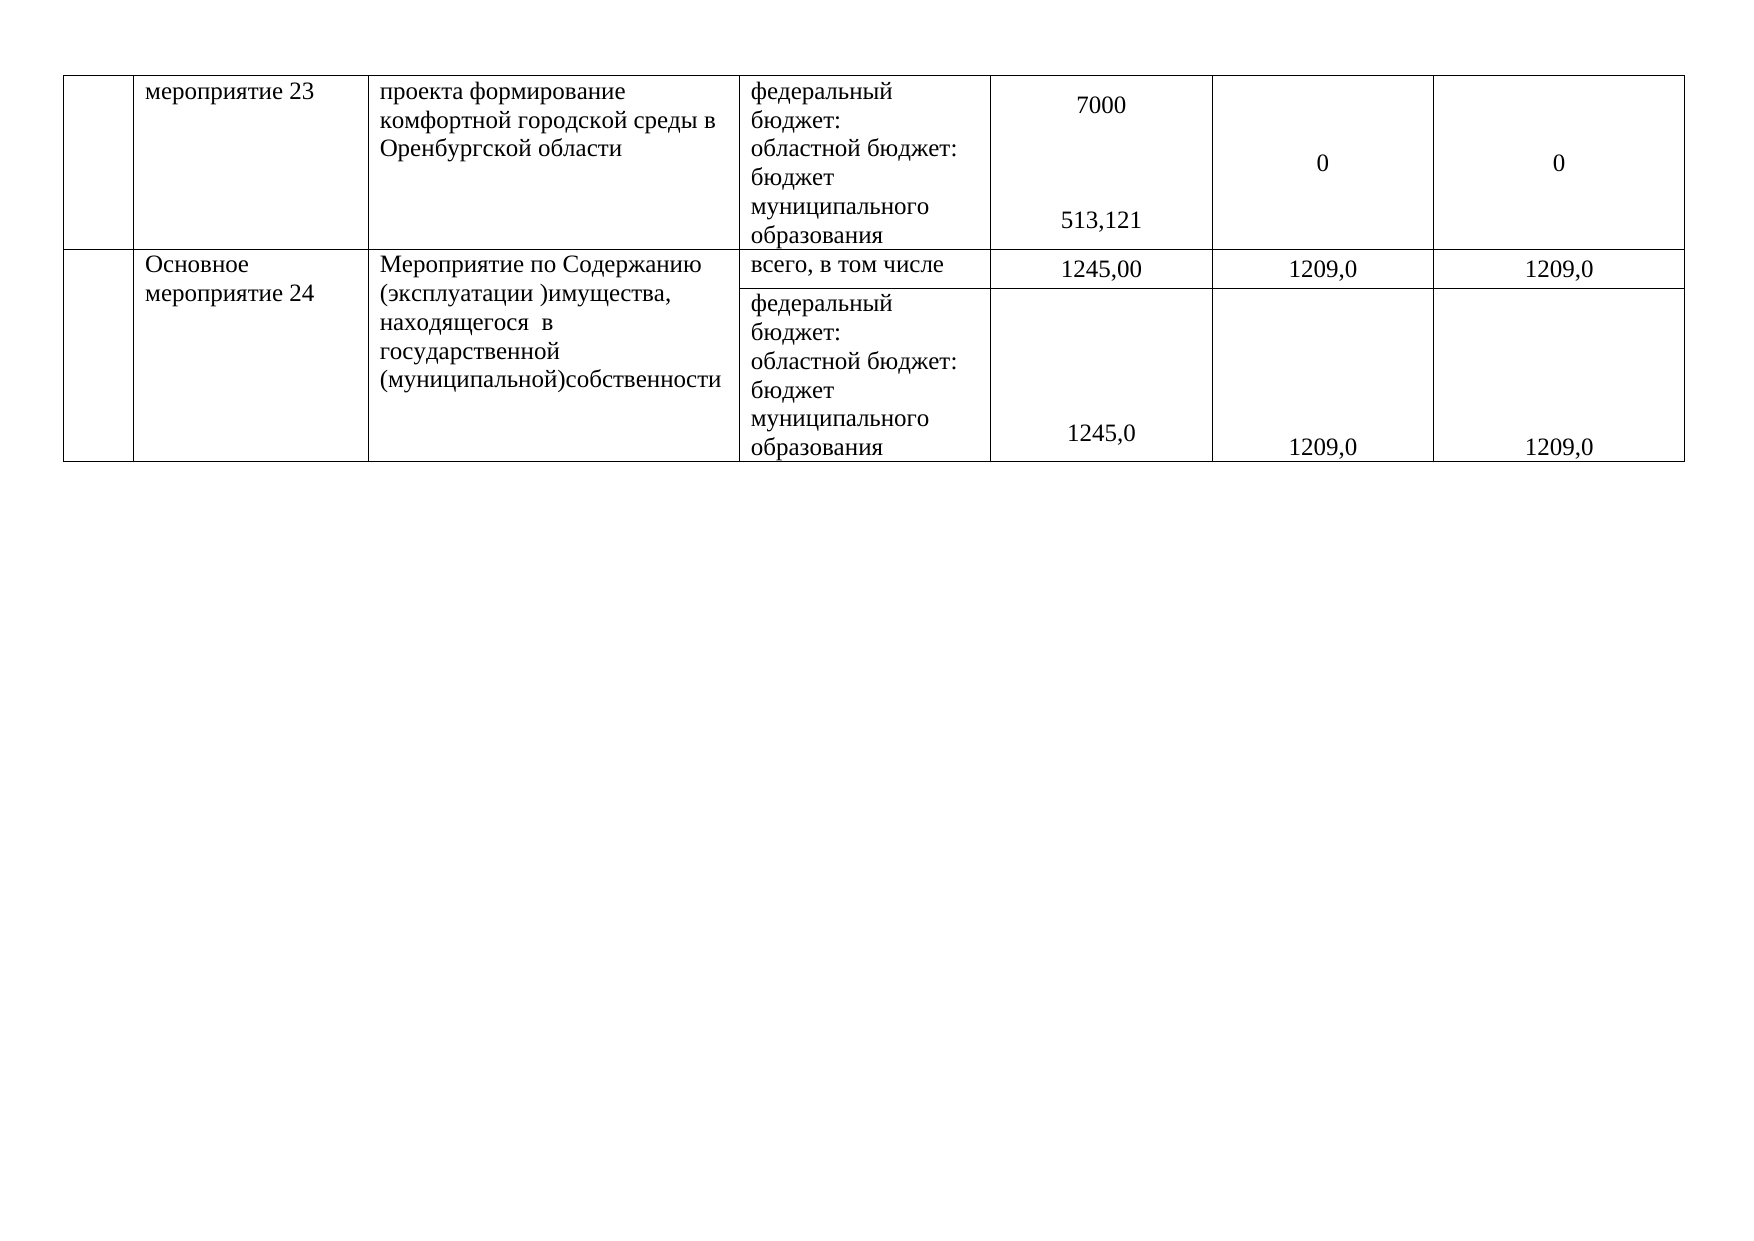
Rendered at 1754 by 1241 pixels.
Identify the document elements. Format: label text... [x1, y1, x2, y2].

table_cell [134, 76, 368, 248]
table_cell всего, в том числе [740, 250, 990, 287]
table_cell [740, 76, 990, 248]
table_cell Мероприятие по Содержанию (эксплуатации )имущества, находящегося в государственной (муниципальной)собственности [369, 250, 739, 461]
table_cell 1209,0 [1213, 250, 1433, 287]
table_cell 1245,0 [991, 289, 1212, 461]
table_cell [64, 250, 133, 461]
table_cell 1245,00 [991, 250, 1212, 287]
table_cell 7000 513,121 [991, 76, 1212, 248]
table_cell 1209,0 [1213, 289, 1433, 461]
table_cell 0 [1434, 76, 1684, 248]
table_cell 1209,0 [1434, 250, 1684, 287]
table_cell 0 [1213, 76, 1433, 248]
table_cell 1209,0 [1434, 289, 1684, 461]
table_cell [369, 76, 739, 248]
table_cell Основное мероприятие 24 [134, 250, 368, 461]
table_cell федеральный бюджет: областной бюджет: бюджет муниципального образования [740, 289, 990, 461]
table_cell [64, 76, 133, 248]
